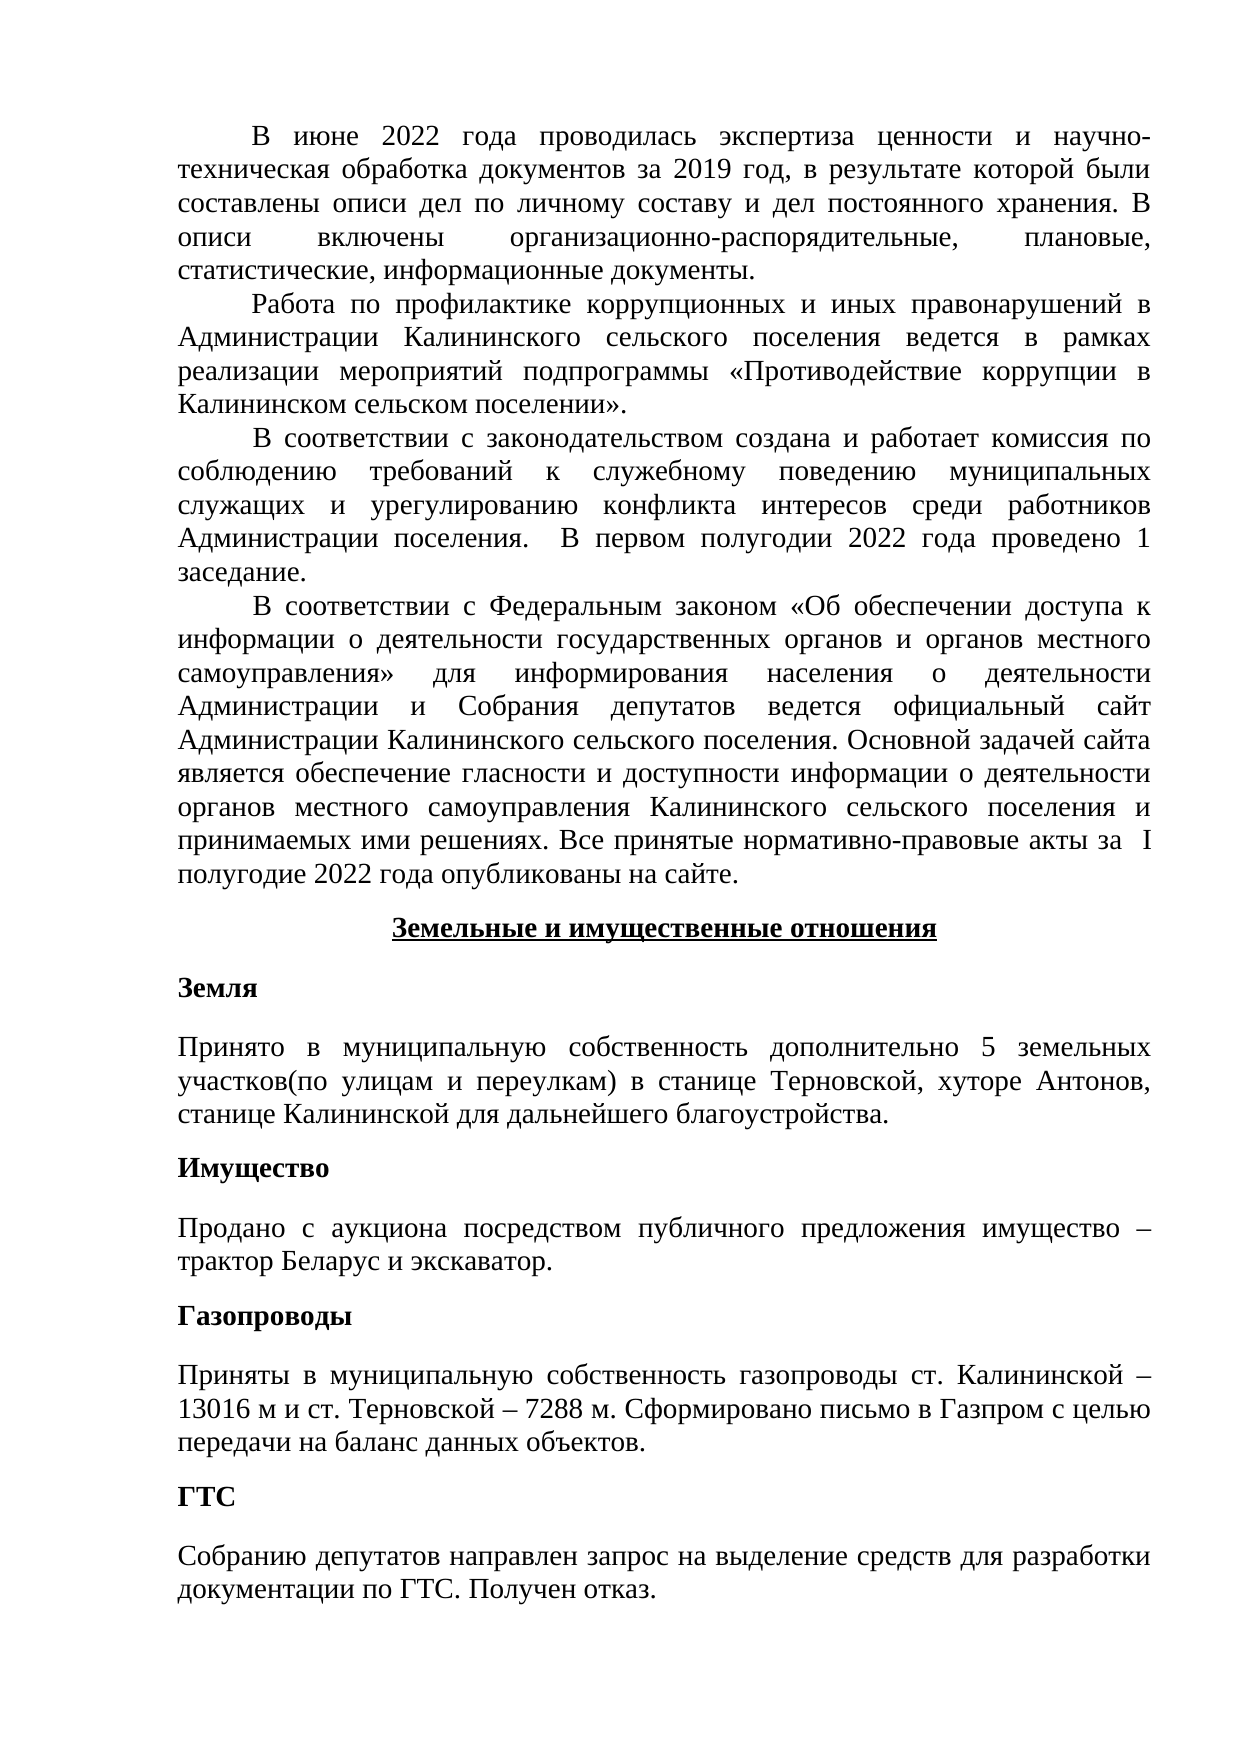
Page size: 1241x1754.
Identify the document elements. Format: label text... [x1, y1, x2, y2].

text Работа по профилактике коррупционных и иных правонарушений в Администрации Калининского сельского поселения ведется в рамках реализации мероприятий подпрограммы «Противодействие коррупции в Калининском сельском поселении». [177, 286, 1152, 420]
text ГТС [177, 1479, 1152, 1512]
text Собранию депутатов направлен запрос на выделение средств для разработки документации по ГТС. Получен отказ. [177, 1538, 1152, 1605]
text Земля [177, 970, 1152, 1003]
text В соответствии с Федеральным законом «Об обеспечении доступа к информации о деятельности государственных органов и органов местного самоуправления» для информирования населения о деятельности Администрации и Собрания депутатов ведется официальный сайт Администрации Калининского сельского поселения. Основной задачей сайта является обеспечение гласности и доступности информации о деятельности органов местного самоуправления Калининского сельского поселения и принимаемых ими решениях. Все принятые нормативно-правовые акты за I полугодие 2022 года опубликованы на сайте. [177, 588, 1152, 889]
text Приняты в муниципальную собственность газопроводы ст. Калининской – 13016 м и ст. Терновской – 7288 м. Сформировано письмо в Газпром с целью передачи на баланс данных объектов. [177, 1357, 1152, 1458]
text Принято в муниципальную собственность дополнительно 5 земельных участков(по улицам и переулкам) в станице Терновской, хуторе Антонов, станице Калининской для дальнейшего благоустройства. [177, 1029, 1152, 1130]
text В соответствии с законодательством создана и работает комиссия по соблюдению требований к служебному поведению муниципальных служащих и урегулированию конфликта интересов среди работников Администрации поселения. В первом полугодии 2022 года проведено 1 заседание. [177, 420, 1152, 588]
text Продано с аукциона посредством публичного предложения имущество – трактор Беларус и экскаватор. [177, 1210, 1152, 1277]
text Земельные и имущественные отношения [177, 910, 1152, 944]
text В июне 2022 года проводилась экспертиза ценности и научно-техническая обработка документов за 2019 год, в результате которой были составлены описи дел по личному составу и дел постоянного хранения. В описи включены организационно-распорядительные, плановые, статистические, информационные документы. [177, 118, 1152, 286]
text Имущество [177, 1151, 1152, 1184]
text Газопроводы [177, 1298, 1152, 1331]
